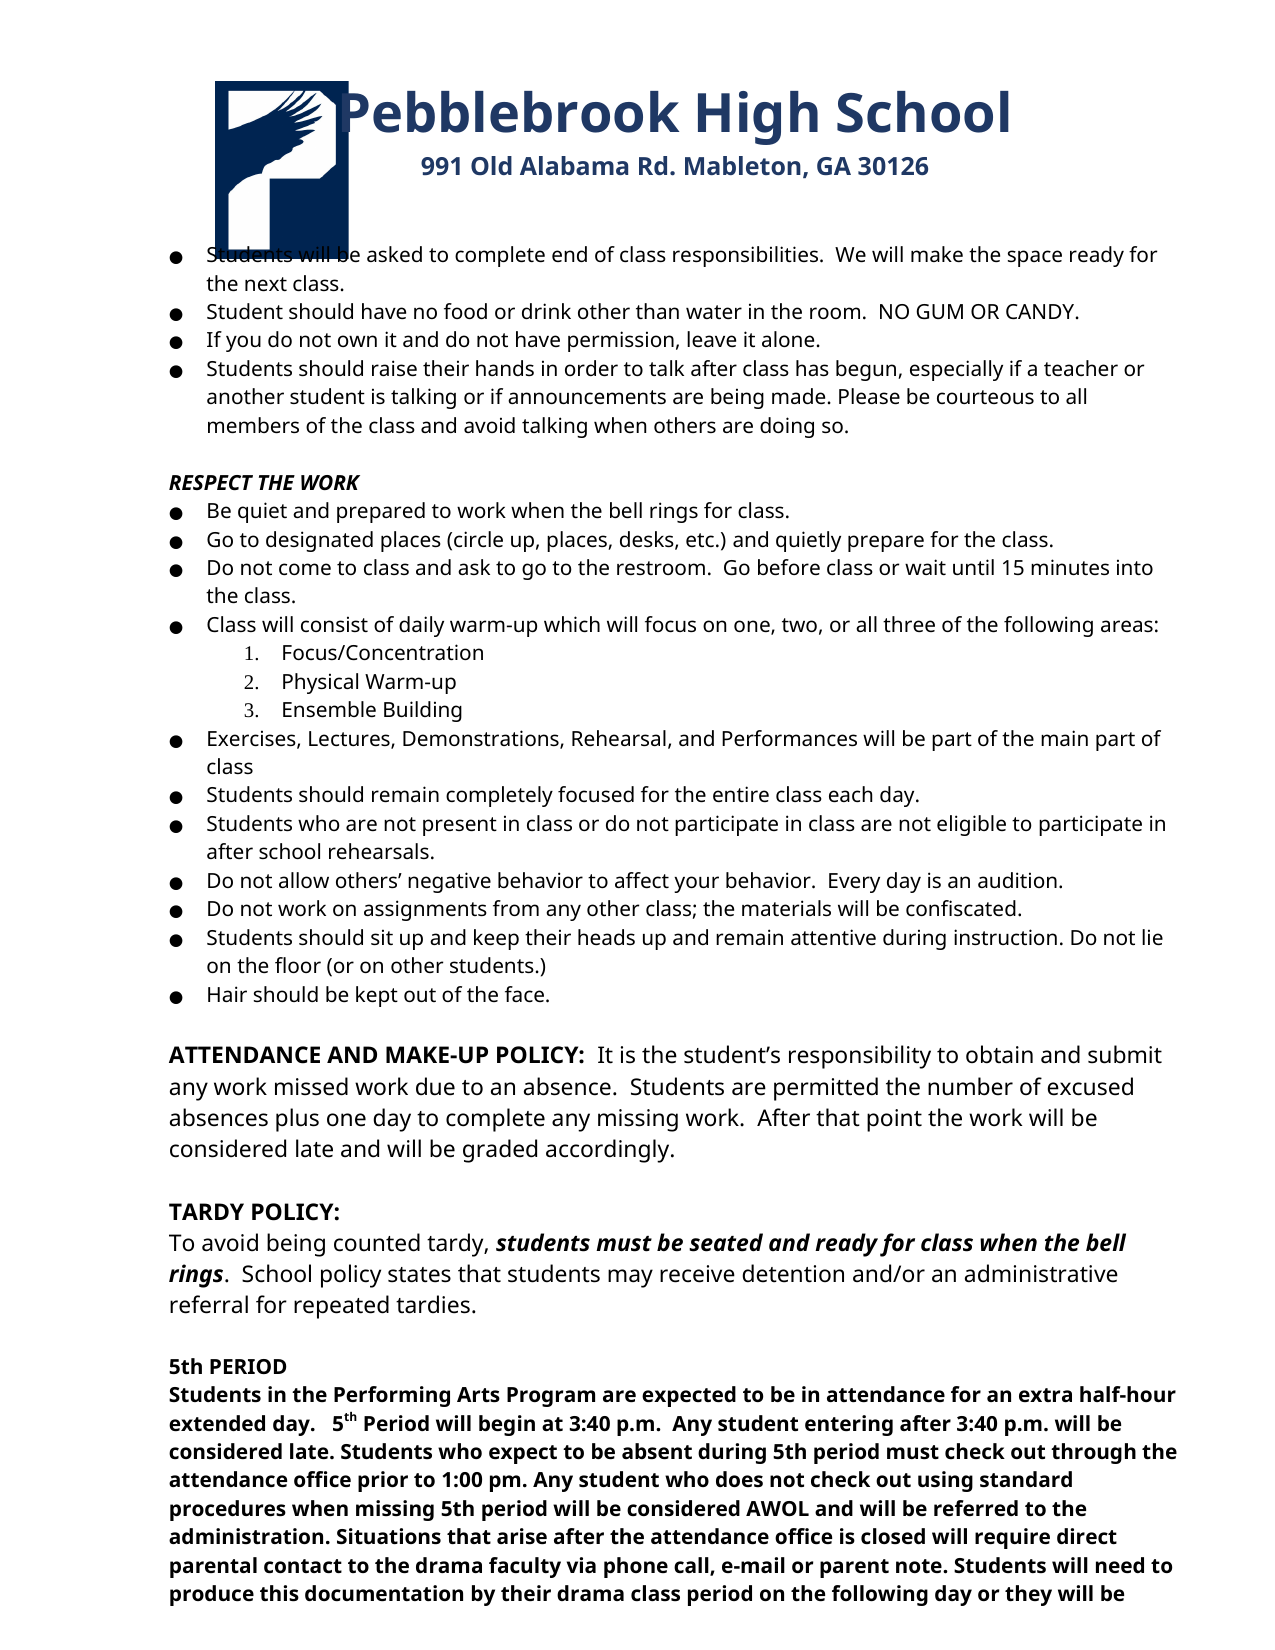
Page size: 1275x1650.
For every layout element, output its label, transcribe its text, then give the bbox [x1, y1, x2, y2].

list Student should have no food or drink other than water in the room. NO GUM OR CANDY. [169, 297, 1181, 326]
list Students will be asked to complete end of class responsibilities. We will make the space ready for the next class. [169, 240, 1181, 297]
list Students should sit up and keep their heads up and remain attentive during instruction. Do not lie on the floor (or on other students.) [169, 923, 1181, 980]
list Physical Warm-up [244, 667, 1181, 695]
list Go to designated places (circle up, places, desks, etc.) and quietly prepare for the class. [169, 525, 1181, 553]
text RESPECT THE WORK [169, 468, 1181, 496]
list Hair should be kept out of the face. [169, 980, 1181, 1008]
list Do not work on assignments from any other class; the materials will be confiscated. [169, 894, 1181, 923]
list Students should remain completely focused for the entire class each day. [169, 781, 1181, 809]
list Students should raise their hands in order to talk after class has begun, especially if a teacher or another student is talking or if announcements are being made. Please be courteous to all members of the class and avoid talking when others are doing so. [169, 354, 1181, 439]
picture [215, 81, 349, 240]
list Ensemble Building [244, 695, 1181, 724]
text ATTENDANCE AND MAKE-UP POLICY: It is the student’s responsibility to obtain and submit any work missed work due to an absence. Students are permitted the number of excused absences plus one day to complete any missing work. After that point the work will be considered late and will be graded accordingly. [169, 1039, 1181, 1164]
list If you do not own it and do not have permission, leave it alone. [169, 326, 1181, 354]
list Be quiet and prepared to work when the bell rings for class. [169, 496, 1181, 525]
text 5th PERIOD [169, 1352, 1181, 1380]
list Class will consist of daily warm-up which will focus on one, two, or all three of the following areas: [169, 610, 1181, 638]
list Focus/Concentration [244, 638, 1181, 667]
text TARDY POLICY: [169, 1196, 1181, 1227]
list Do not come to class and ask to go to the restroom. Go before class or wait until 15 minutes into the class. [169, 553, 1181, 610]
list Do not allow others’ negative behavior to affect your behavior. Every day is an audition. [169, 866, 1181, 894]
text To avoid being counted tardy, students must be seated and ready for class when the bell rings. School policy states that students may receive detention and/or an administrative referral for repeated tardies. [169, 1227, 1181, 1321]
list Students who are not present in class or do not participate in class are not eligible to participate in after school rehearsals. [169, 809, 1181, 866]
list Exercises, Lectures, Demonstrations, Rehearsal, and Performances will be part of the main part of class [169, 724, 1181, 781]
